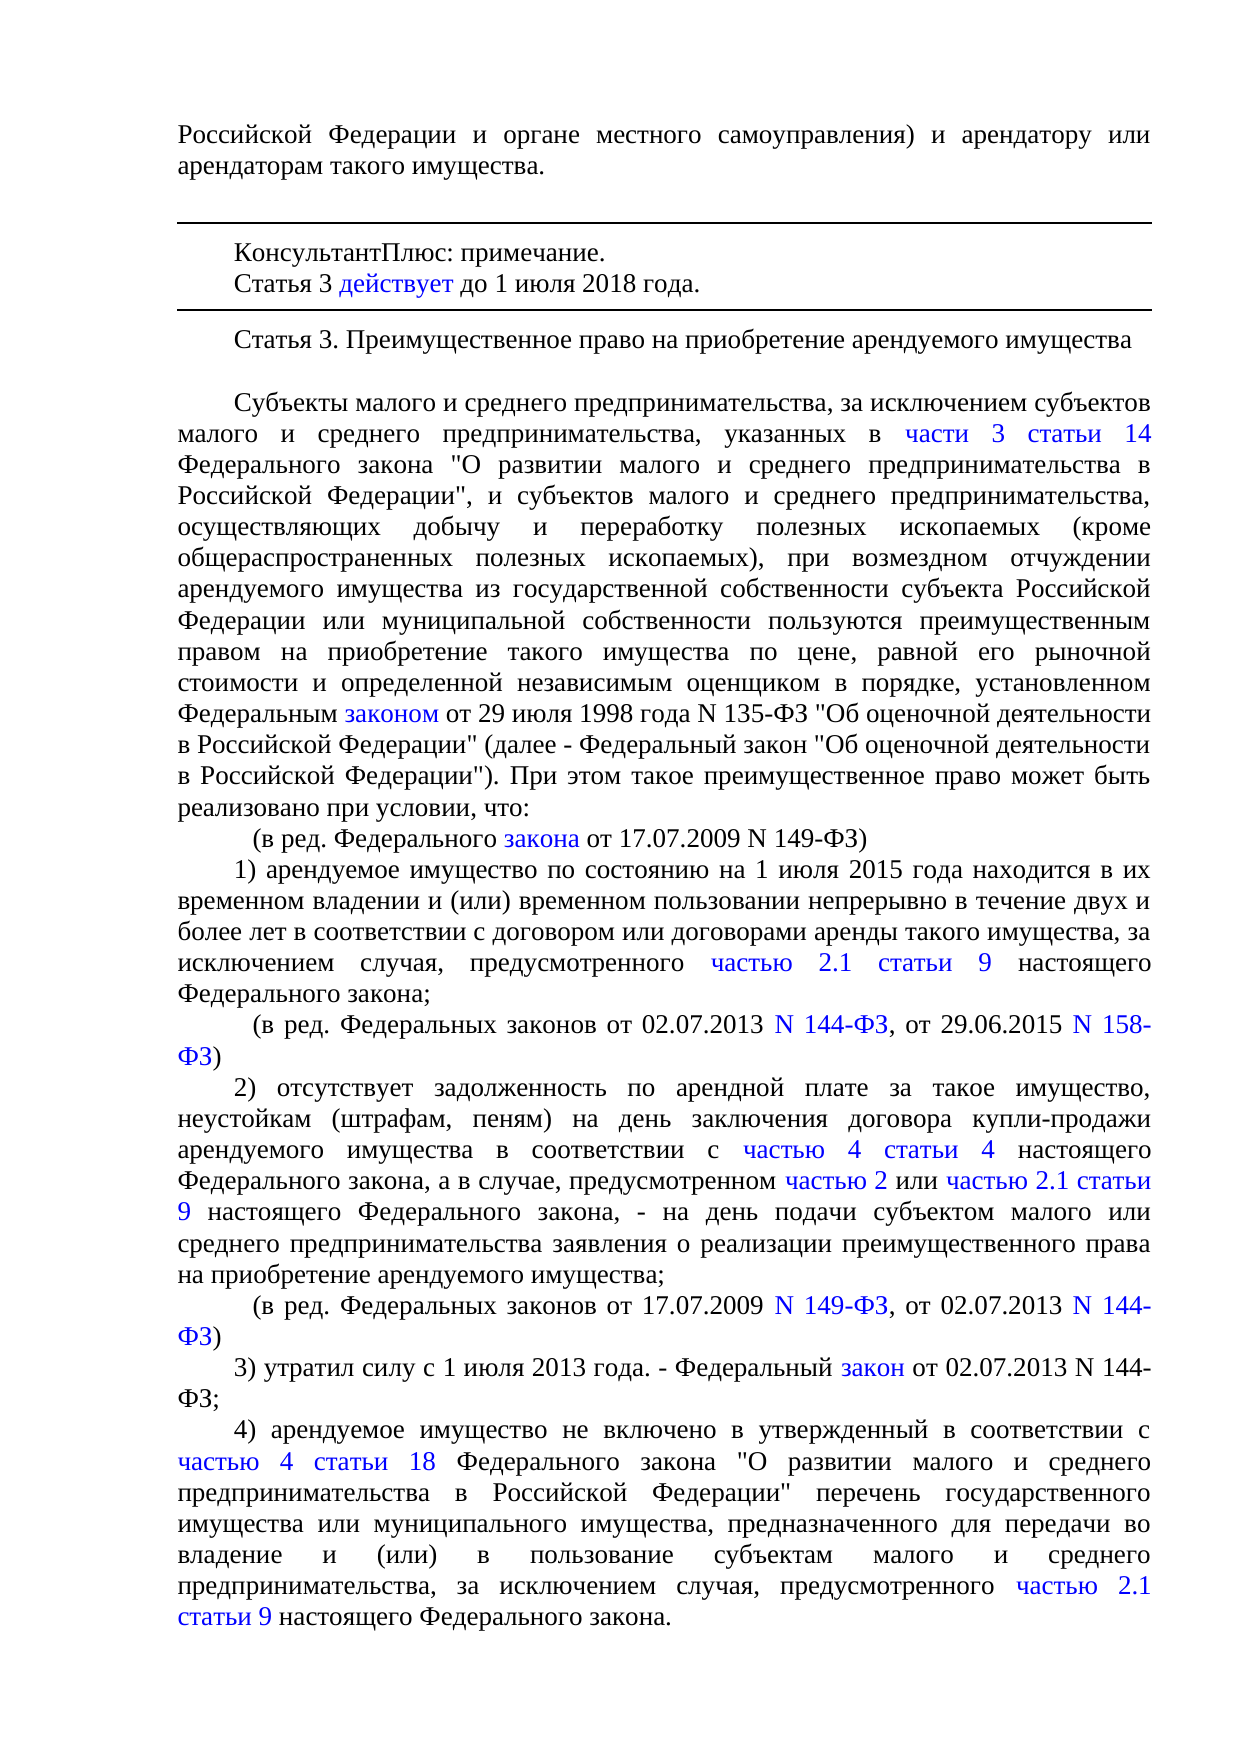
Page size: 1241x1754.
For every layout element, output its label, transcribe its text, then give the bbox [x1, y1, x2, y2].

text КонсультантПлюс: примечание. [177, 236, 1152, 267]
text 1) арендуемое имущество по состоянию на 1 июля 2015 года находится в их временном владении и (или) временном пользовании непрерывно в течение двух и более лет в соответствии с договором или договорами аренды такого имущества, за исключением случая, предусмотренного частью 2.1 статьи 9 настоящего Федерального закона; [177, 853, 1152, 1009]
text 2) отсутствует задолженность по арендной плате за такое имущество, неустойкам (штрафам, пеням) на день заключения договора купли-продажи арендуемого имущества в соответствии с частью 4 статьи 4 настоящего Федерального закона, а в случае, предусмотренном частью 2 или частью 2.1 статьи 9 настоящего Федерального закона, - на день подачи субъектом малого или среднего предпринимательства заявления о реализации преимущественного права на приобретение арендуемого имущества; [177, 1071, 1152, 1289]
text (в ред. Федерального закона от 17.07.2009 N 149-ФЗ) [177, 822, 1152, 853]
text 3) утратил силу с 1 июля 2013 года. - Федеральный закон от 02.07.2013 N 144-ФЗ; [177, 1351, 1152, 1413]
text (в ред. Федеральных законов от 02.07.2013 N 144-ФЗ, от 29.06.2015 N 158-ФЗ) [177, 1009, 1152, 1071]
text Статья 3 действует до 1 июля 2018 года. [177, 267, 1152, 299]
text Статья 3. Преимущественное право на приобретение арендуемого имущества [177, 323, 1152, 354]
text 4) арендуемое имущество не включено в утвержденный в соответствии с частью 4 статьи 18 Федерального закона "О развитии малого и среднего предпринимательства в Российской Федерации" перечень государственного имущества или муниципального имущества, предназначенного для передачи во владение и (или) в пользование субъектам малого и среднего предпринимательства, за исключением случая, предусмотренного частью 2.1 статьи 9 настоящего Федерального закона. [177, 1413, 1152, 1632]
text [177, 118, 1152, 180]
text Субъекты малого и среднего предпринимательства, за исключением субъектов малого и среднего предпринимательства, указанных в части 3 статьи 14 Федерального закона "О развитии малого и среднего предпринимательства в Российской Федерации", и субъектов малого и среднего предпринимательства, осуществляющих добычу и переработку полезных ископаемых (кроме общераспространенных полезных ископаемых), при возмездном отчуждении арендуемого имущества из государственной собственности субъекта Российской Федерации или муниципальной собственности пользуются преимущественным правом на приобретение такого имущества по цене, равной его рыночной стоимости и определенной независимым оценщиком в порядке, установленном Федеральным законом от 29 июля 1998 года N 135-ФЗ "Об оценочной деятельности в Российской Федерации" (далее - Федеральный закон "Об оценочной деятельности в Российской Федерации"). При этом такое преимущественное право может быть реализовано при условии, что: [177, 386, 1152, 822]
text (в ред. Федеральных законов от 17.07.2009 N 149-ФЗ, от 02.07.2013 N 144-ФЗ) [177, 1289, 1152, 1351]
